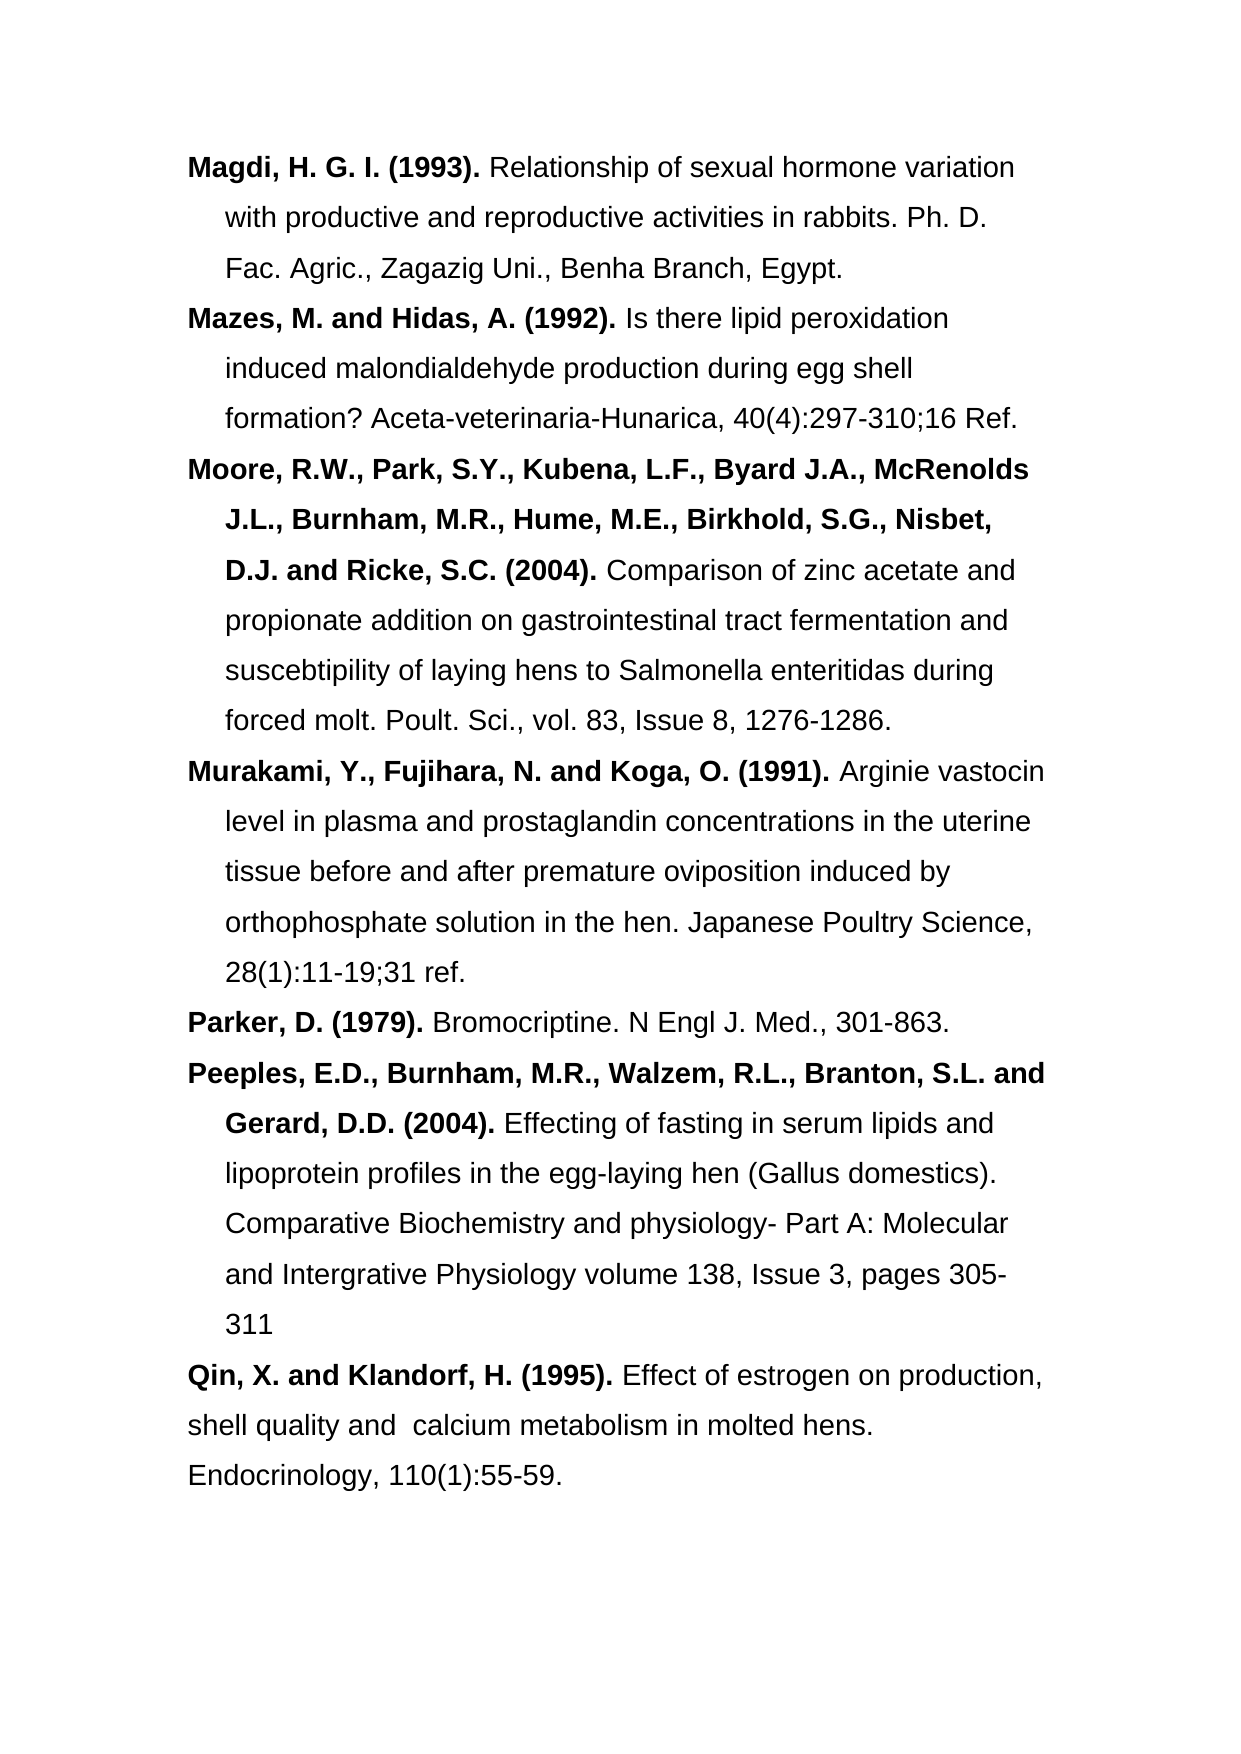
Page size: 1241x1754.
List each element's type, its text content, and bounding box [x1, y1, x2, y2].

text Parker, D. (1979). Bromocriptine. N Engl J. Med., 301-863. [187, 1005, 1053, 1039]
text Murakami, Y., Fujihara, N. and Koga, O. (1991). Arginie vastocin level in plasma and prostaglandin concentrations in the uterine tissue before and after premature oviposition induced by orthophosphate solution in the hen. Japanese Poultry Science, 28(1):11-19;31 ref. [187, 754, 1053, 988]
text Moore, R.W., Park, S.Y., Kubena, L.F., Byard J.A., McRenolds J.L., Burnham, M.R., Hume, M.E., Birkhold, S.G., Nisbet, D.J. and Ricke, S.C. (2004). Comparison of zinc acetate and propionate addition on gastrointestinal tract fermentation and suscebtipility of laying hens to Salmonella enteritidas during forced molt. Poult. Sci., vol. 83, Issue 8, 1276-1286. [187, 452, 1053, 737]
text Qin, X. and Klandorf, H. (1995). Effect of estrogen on production, shell quality and calcium metabolism in molted hens. Endocrinology, 110(1):55-59. [187, 1357, 1053, 1492]
text Peeples, E.D., Burnham, M.R., Walzem, R.L., Branton, S.L. and Gerard, D.D. (2004). Effecting of fasting in serum lipids and lipoprotein profiles in the egg-laying hen (Gallus domestics). Comparative Biochemistry and physiology- Part A: Molecular and Intergrative Physiology volume 138, Issue 3, pages 305-311 [187, 1056, 1053, 1341]
text Mazes, M. and Hidas, A. (1992). Is there lipid peroxidation induced malondialdehyde production during egg shell formation? Aceta-veterinaria-Hunarica, 40(4):297-310;16 Ref. [187, 301, 1053, 435]
text Magdi, H. G. I. (1993). Relationship of sexual hormone variation with productive and reproductive activities in rabbits. Ph. D. Fac. Agric., Zagazig Uni., Benha Branch, Egypt. [187, 150, 1053, 284]
